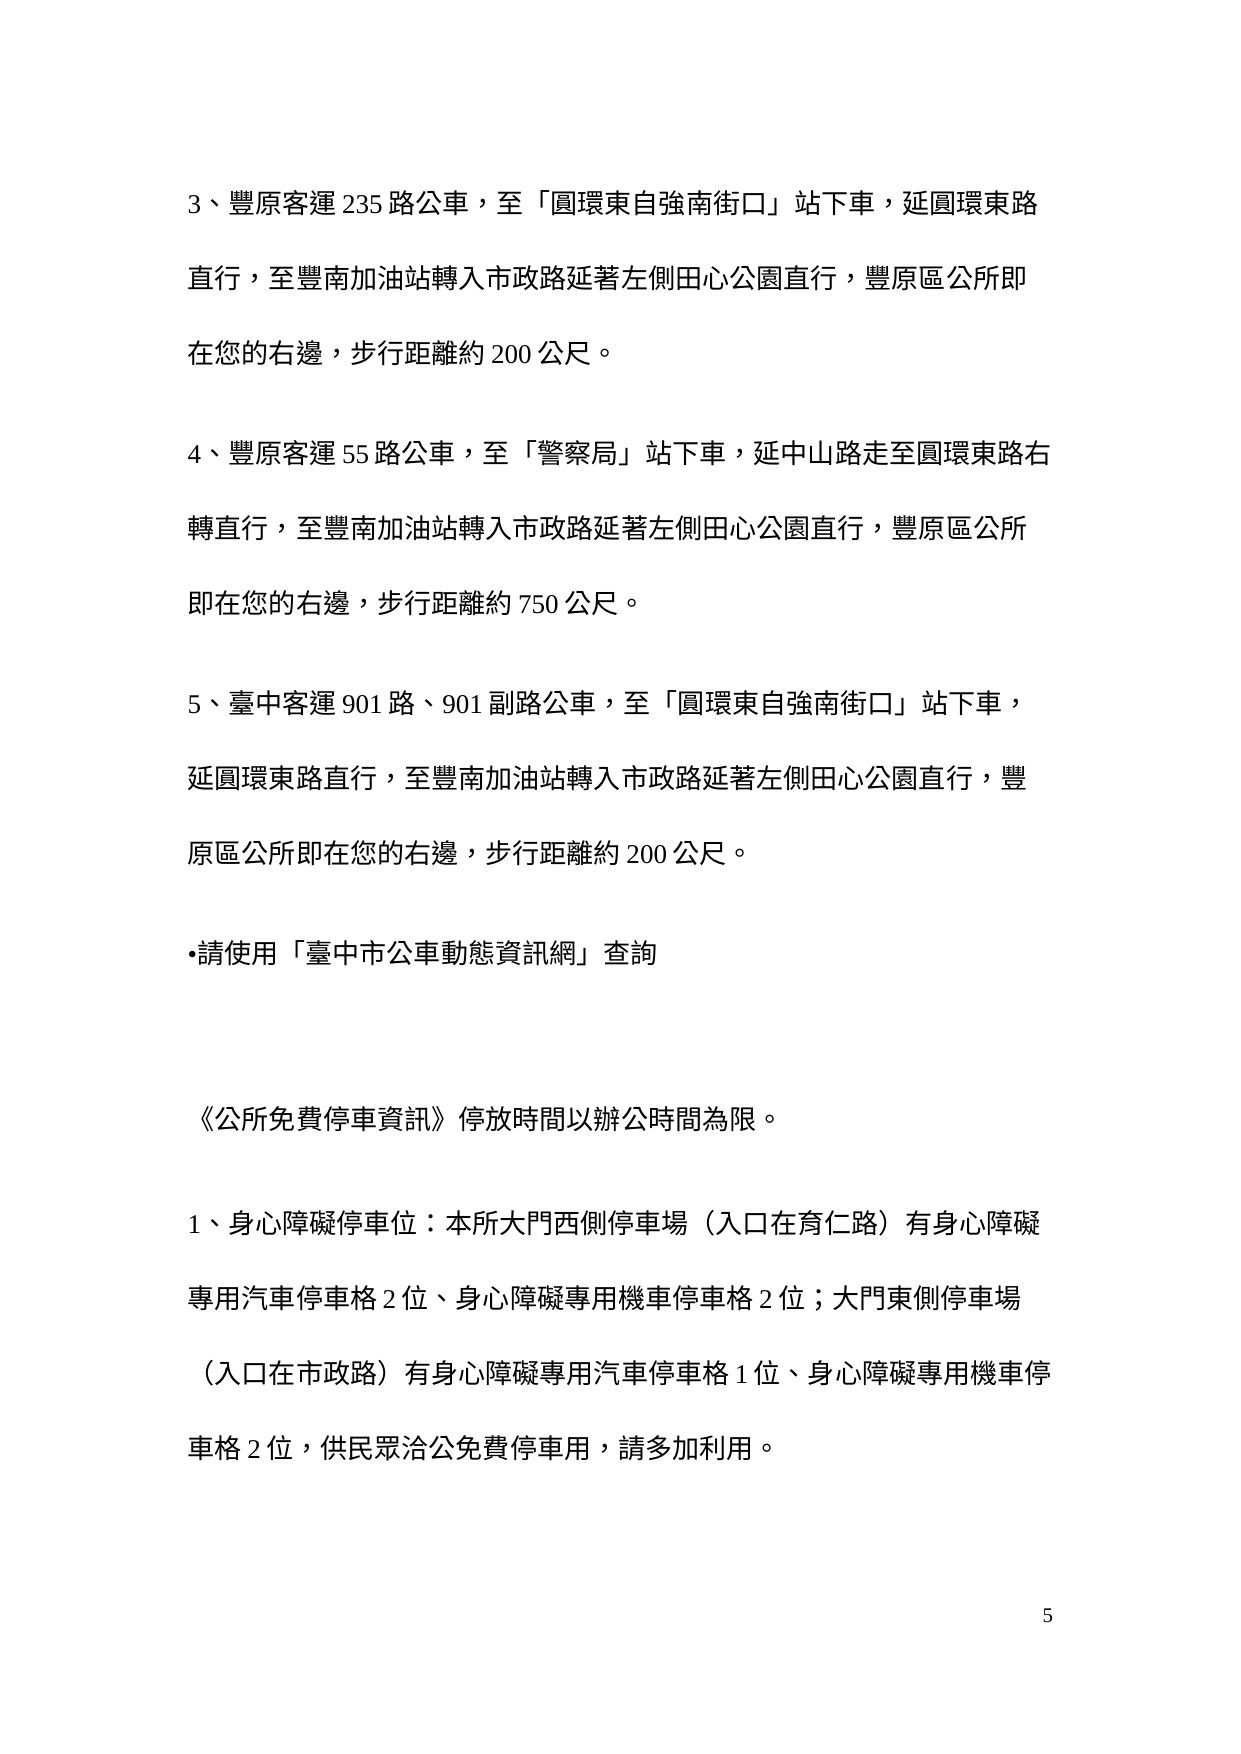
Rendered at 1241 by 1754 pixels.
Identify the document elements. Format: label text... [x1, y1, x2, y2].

text •請使用「臺中市公車動態資訊網」查詢 [187, 914, 1053, 989]
text 《公所免費停車資訊》停放時間以辦公時間為限。 [187, 1080, 1053, 1155]
text 3、豐原客運235路公車，至「圓環東自強南街口」站下車，延圓環東路直行，至豐南加油站轉入市政路延著左側田心公園直行，豐原區公所即在您的右邊，步行距離約200公尺。 [187, 164, 1053, 389]
text 5、臺中客運901路、901副路公車，至「圓環東自強南街口」站下車，延圓環東路直行，至豐南加油站轉入市政路延著左側田心公園直行，豐原區公所即在您的右邊，步行距離約200公尺。 [187, 664, 1053, 889]
text 4、豐原客運55路公車，至「警察局」站下車，延中山路走至圓環東路右轉直行，至豐南加油站轉入市政路延著左側田心公園直行，豐原區公所即在您的右邊，步行距離約750公尺。 [187, 414, 1053, 639]
text 1、身心障礙停車位：本所大門西側停車場（入口在育仁路）有身心障礙專用汽車停車格2位、身心障礙專用機車停車格2位；大門東側停車場（入口在市政路）有身心障礙專用汽車停車格1位、身心障礙專用機車停車格2位，供民眾洽公免費停車用，請多加利用。 [187, 1184, 1053, 1484]
